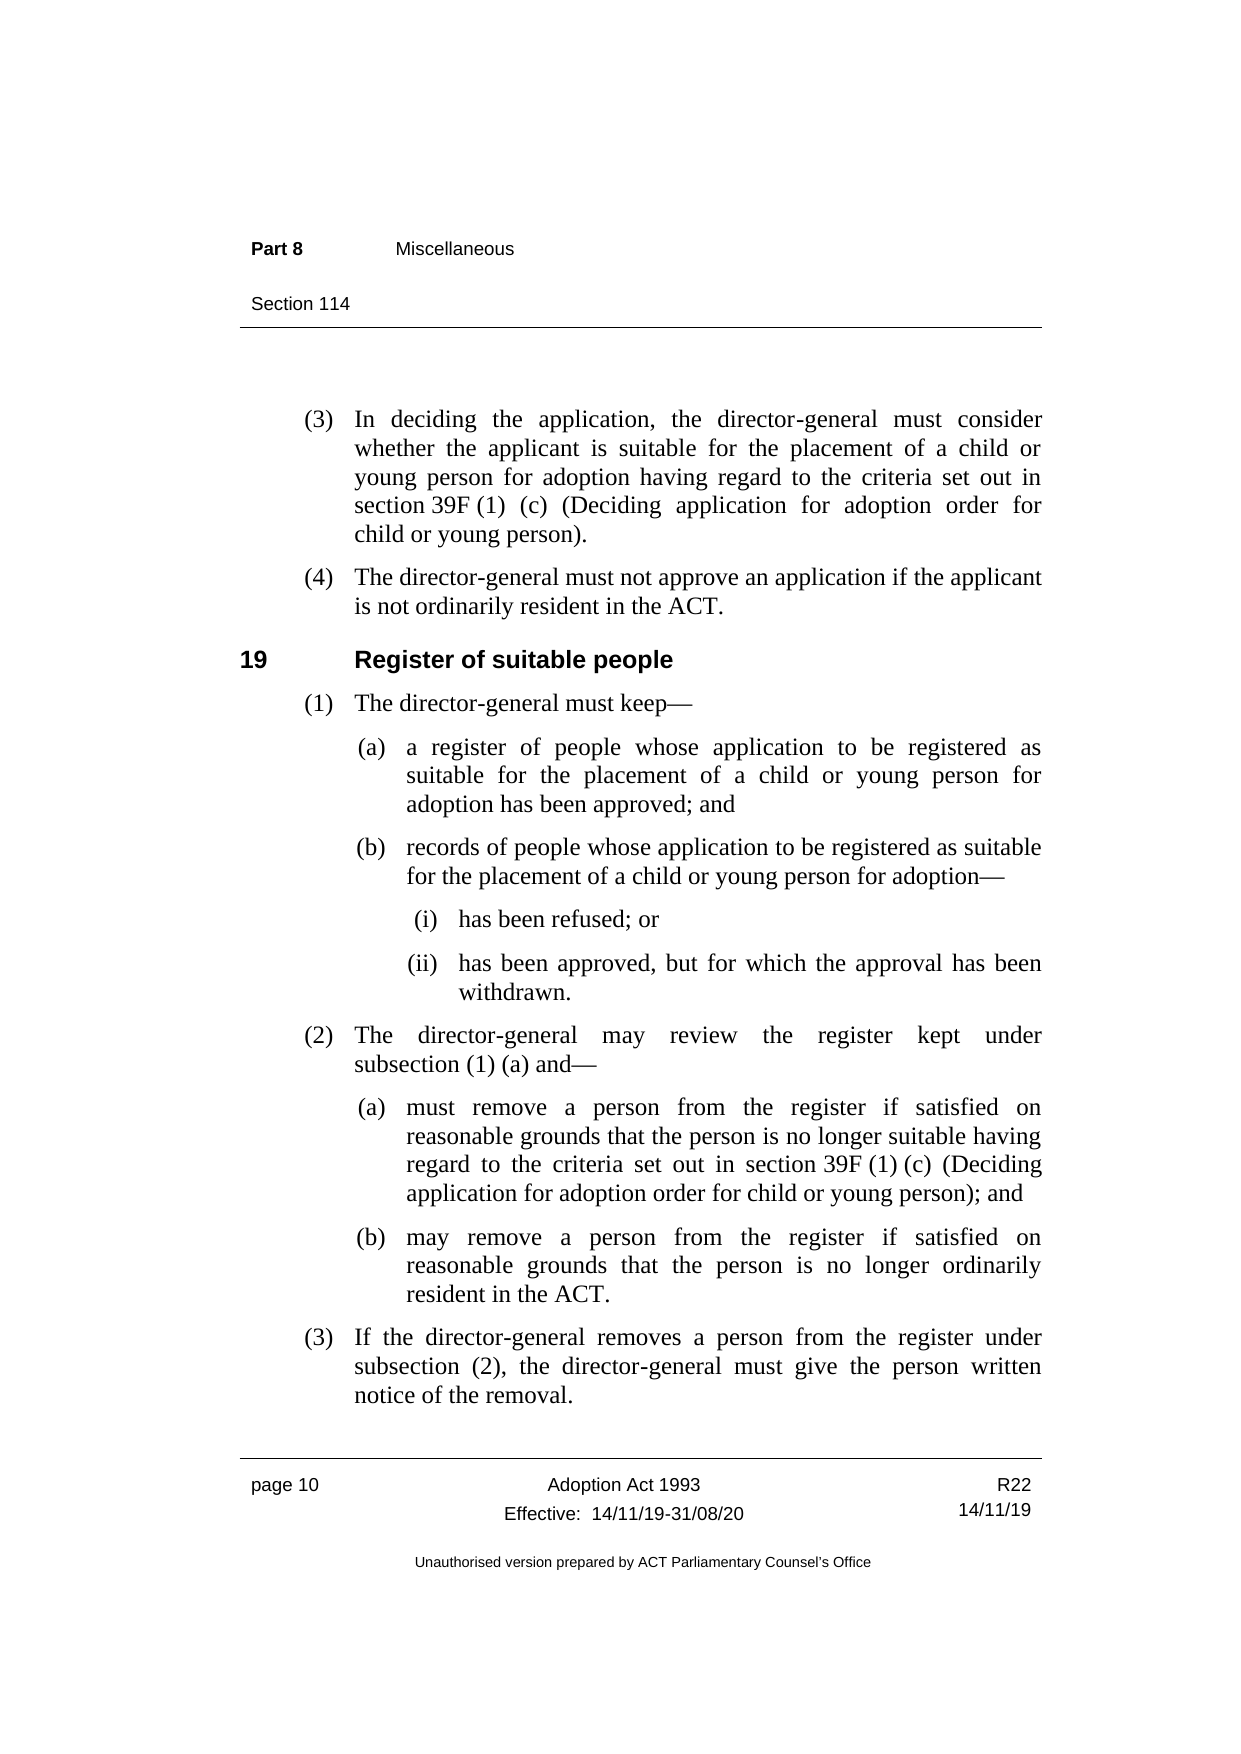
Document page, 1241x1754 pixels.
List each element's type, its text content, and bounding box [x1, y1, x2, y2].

text (3) In deciding the application, the director-general must consider whether the applicant is suitable for the placement of a child or young person for adoption having regard to the criteria set out in section 39F (1) (c) (Deciding application for adoption order for child or young person). [239, 404, 1042, 548]
text (4) The director-general must not approve an application if the applicant is not ordinarily resident in the ACT. [239, 562, 1042, 620]
text (2) The director-general may review the register kept under subsection (1) (a) and— [239, 1020, 1042, 1077]
text (a) a register of people whose application to be registered as suitable for the placement of a child or young person for adoption has been approved; and [239, 732, 1042, 818]
text (1) The director-general must keep— [239, 688, 1042, 717]
text (b) records of people whose application to be registered as suitable for the placement of a child or young person for adoption— [239, 832, 1042, 890]
text (a) must remove a person from the register if satisfied on reasonable grounds that the person is no longer suitable having regard to the criteria set out in section 39F (1) (c) (Deciding application for adoption order for child or young person); and [239, 1092, 1042, 1207]
text (b) may remove a person from the register if satisfied on reasonable grounds that the person is no longer ordinarily resident in the ACT. [239, 1222, 1042, 1308]
text (ii) has been approved, but for which the approval has been withdrawn. [239, 948, 1042, 1005]
text 19 Register of suitable people [239, 645, 1042, 674]
text (i) has been refused; or [239, 904, 1042, 933]
text (3) If the director-general removes a person from the register under subsection (2), the director-general must give the person written notice of the removal. [239, 1322, 1042, 1409]
